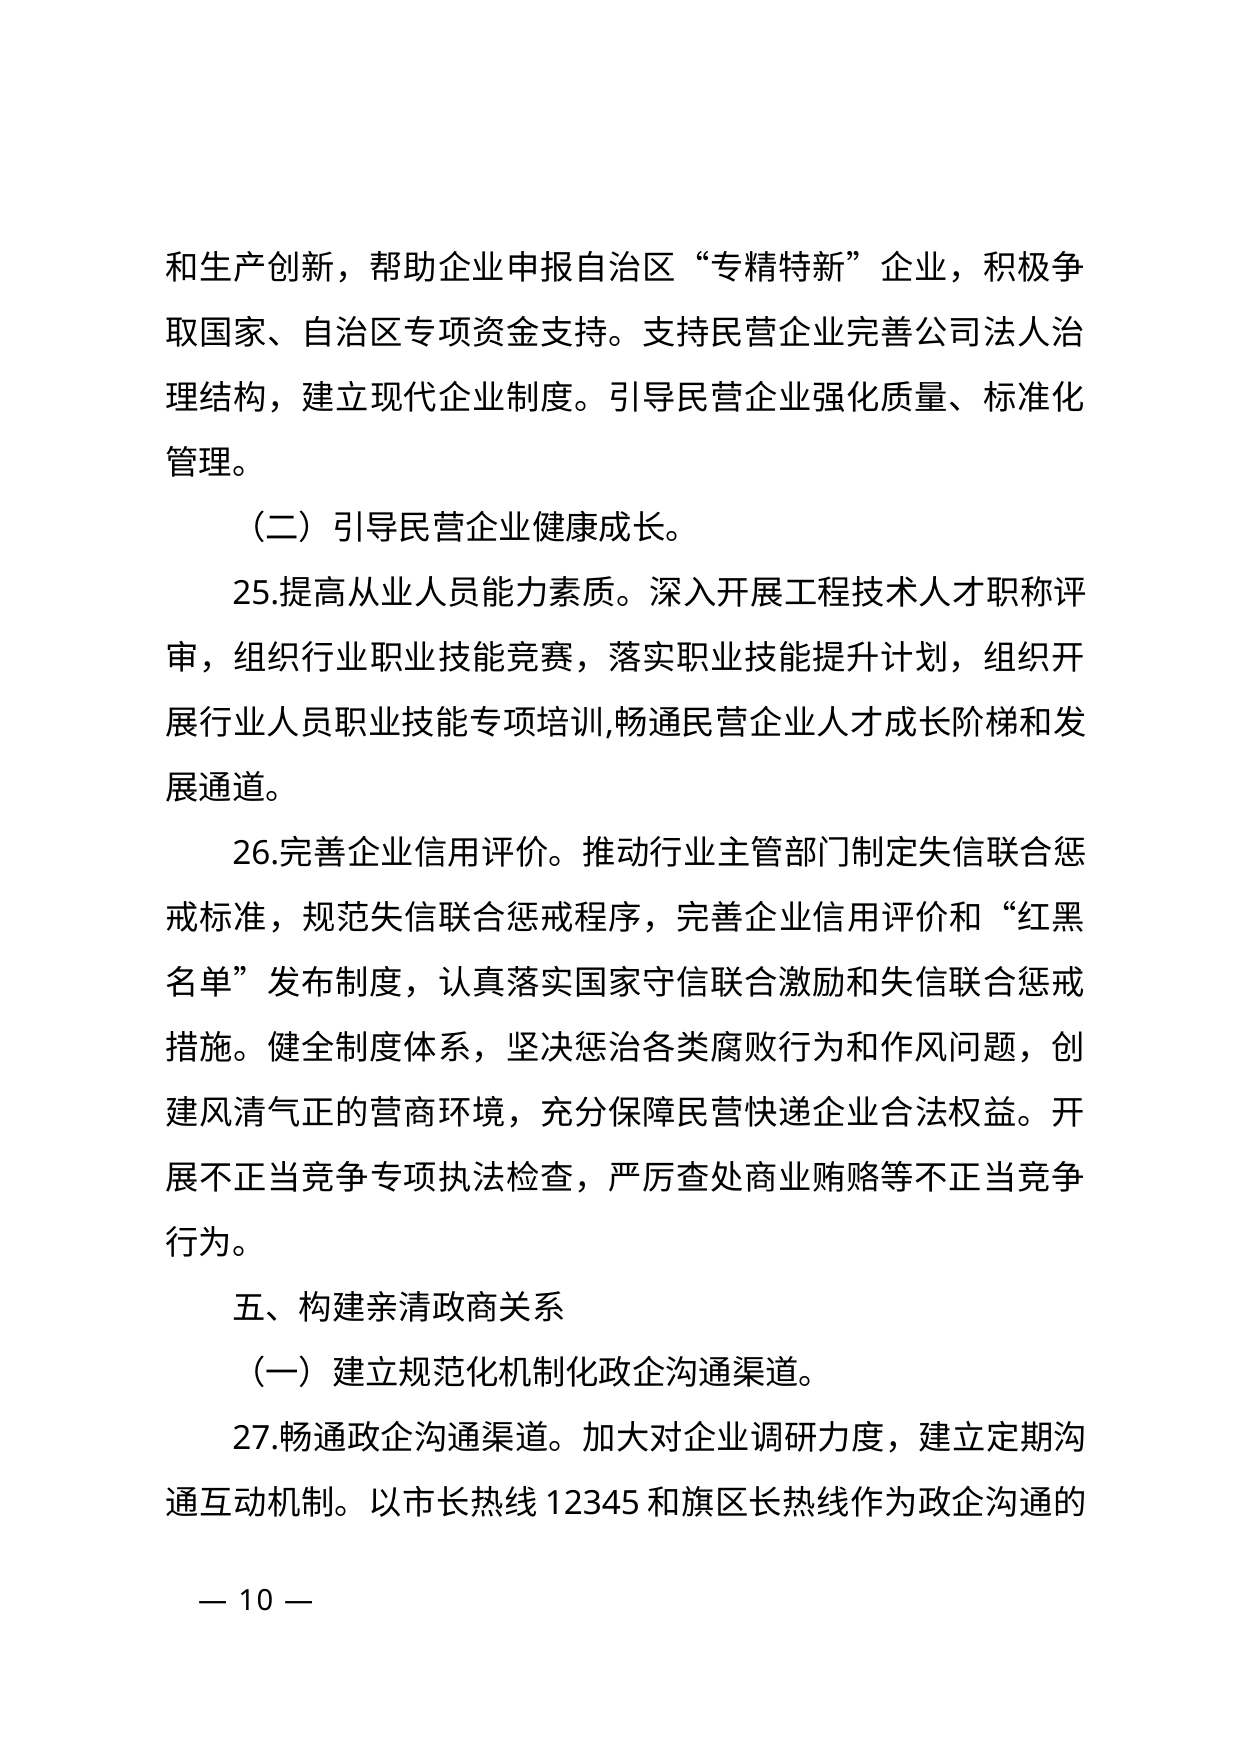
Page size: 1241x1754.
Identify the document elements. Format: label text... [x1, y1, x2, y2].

text （二）引导民营企业健康成长。 [165, 493, 1087, 558]
text 五、构建亲清政商关系 [165, 1273, 1087, 1338]
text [165, 1403, 1087, 1533]
text 25.提高从业人员能力素质。深入开展工程技术人才职称评审，组织行业职业技能竞赛，落实职业技能提升计划，组织开展行业人员职业技能专项培训,畅通民营企业人才成长阶梯和发展通道。 [165, 558, 1087, 818]
text 26.完善企业信用评价。推动行业主管部门制定失信联合惩戒标准，规范失信联合惩戒程序，完善企业信用评价和“红黑名单”发布制度，认真落实国家守信联合激励和失信联合惩戒措施。健全制度体系，坚决惩治各类腐败行为和作风问题，创建风清气正的营商环境，充分保障民营快递企业合法权益。开展不正当竞争专项执法检查，严厉查处商业贿赂等不正当竞争行为。 [165, 818, 1087, 1273]
text （一）建立规范化机制化政企沟通渠道。 [165, 1338, 1087, 1403]
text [165, 233, 1087, 493]
